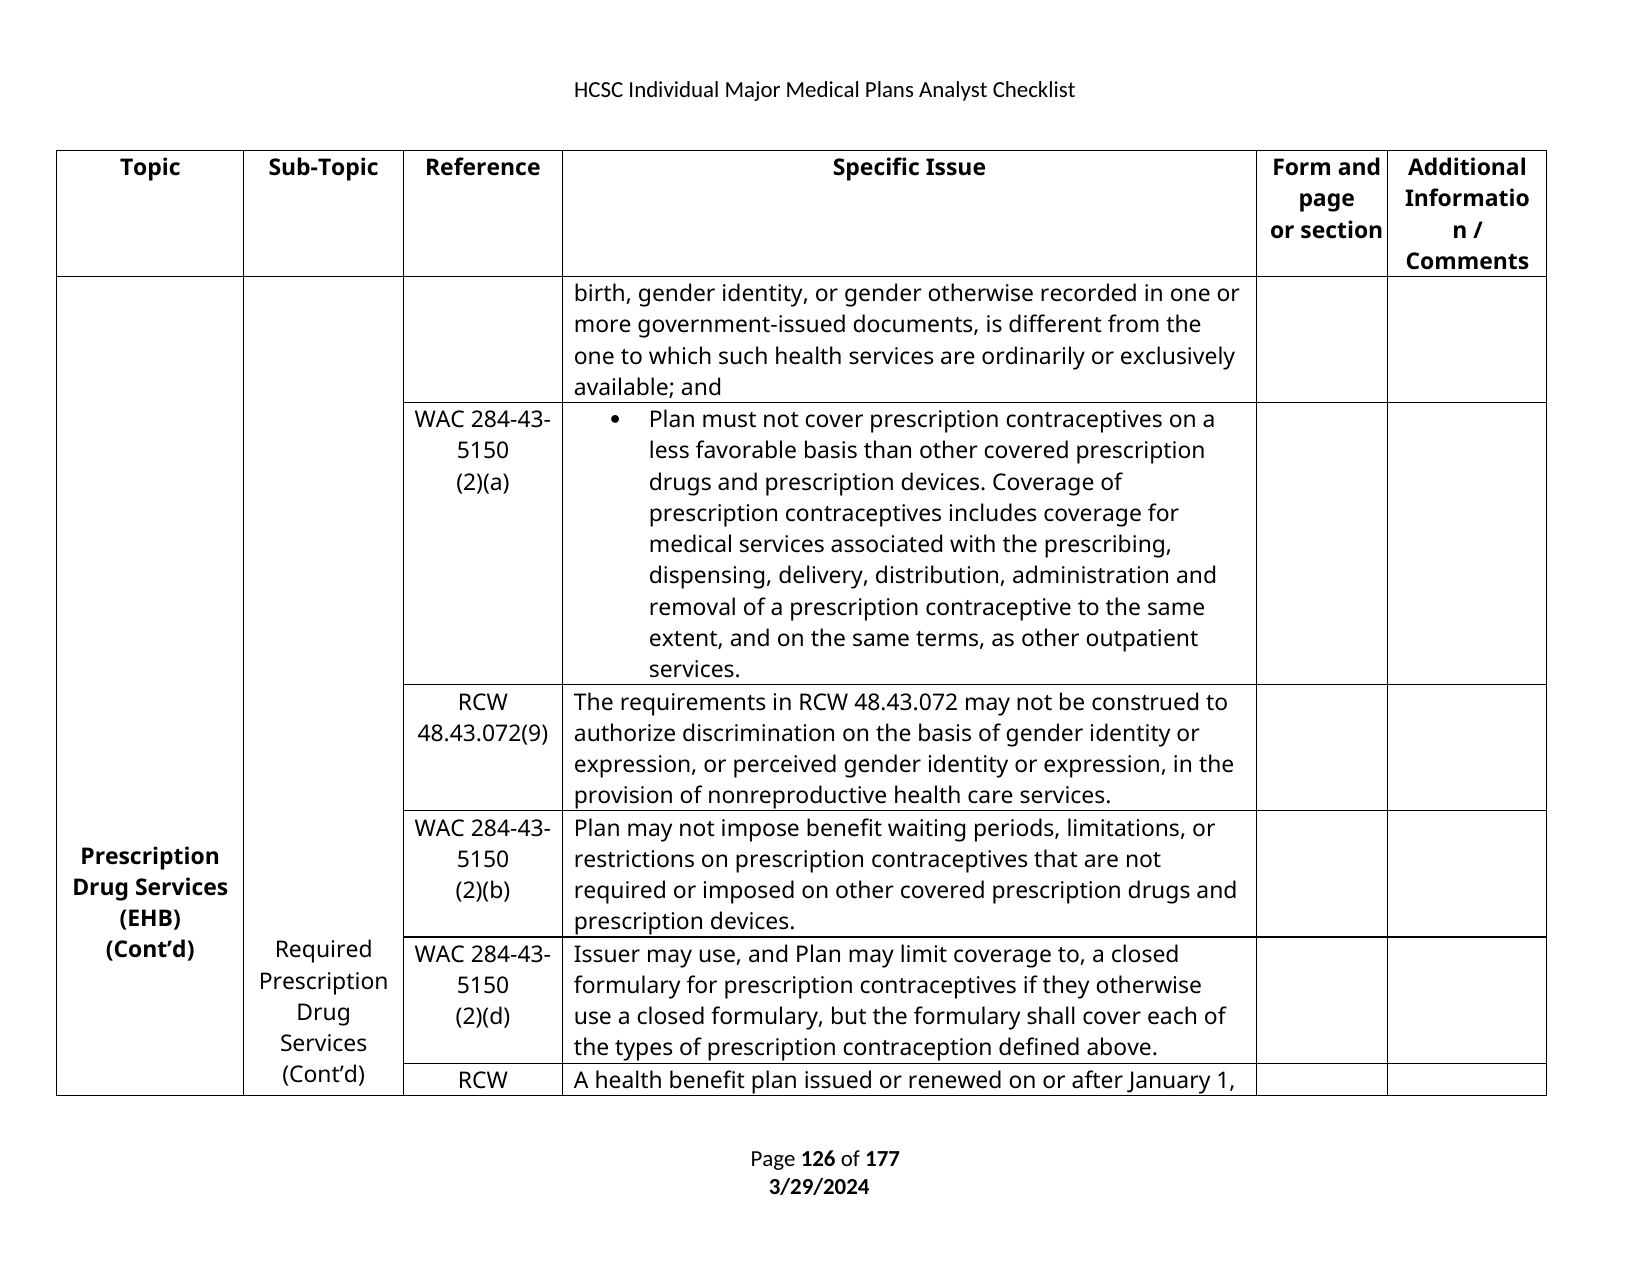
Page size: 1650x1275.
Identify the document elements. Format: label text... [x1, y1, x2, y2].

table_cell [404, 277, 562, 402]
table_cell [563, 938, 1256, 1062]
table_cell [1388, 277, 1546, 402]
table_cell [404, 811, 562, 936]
table_header Form and page or section [1257, 151, 1387, 276]
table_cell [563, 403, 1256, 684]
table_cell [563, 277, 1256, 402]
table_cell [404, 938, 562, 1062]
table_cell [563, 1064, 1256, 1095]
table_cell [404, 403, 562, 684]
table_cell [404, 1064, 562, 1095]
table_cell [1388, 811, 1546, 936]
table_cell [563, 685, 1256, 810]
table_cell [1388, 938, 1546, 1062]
table_header Sub-Topic [244, 151, 403, 276]
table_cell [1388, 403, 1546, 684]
table_header Specific Issue [563, 151, 1256, 276]
table_header Reference [404, 151, 562, 276]
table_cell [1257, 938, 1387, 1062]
table_header Additional Information / Comments [1388, 151, 1546, 276]
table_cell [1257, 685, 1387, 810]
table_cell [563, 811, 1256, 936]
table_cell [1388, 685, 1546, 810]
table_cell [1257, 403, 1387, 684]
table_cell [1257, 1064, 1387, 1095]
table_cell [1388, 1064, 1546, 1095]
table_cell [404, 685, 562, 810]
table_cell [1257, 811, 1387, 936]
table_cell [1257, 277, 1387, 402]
table_header Topic [57, 151, 243, 276]
